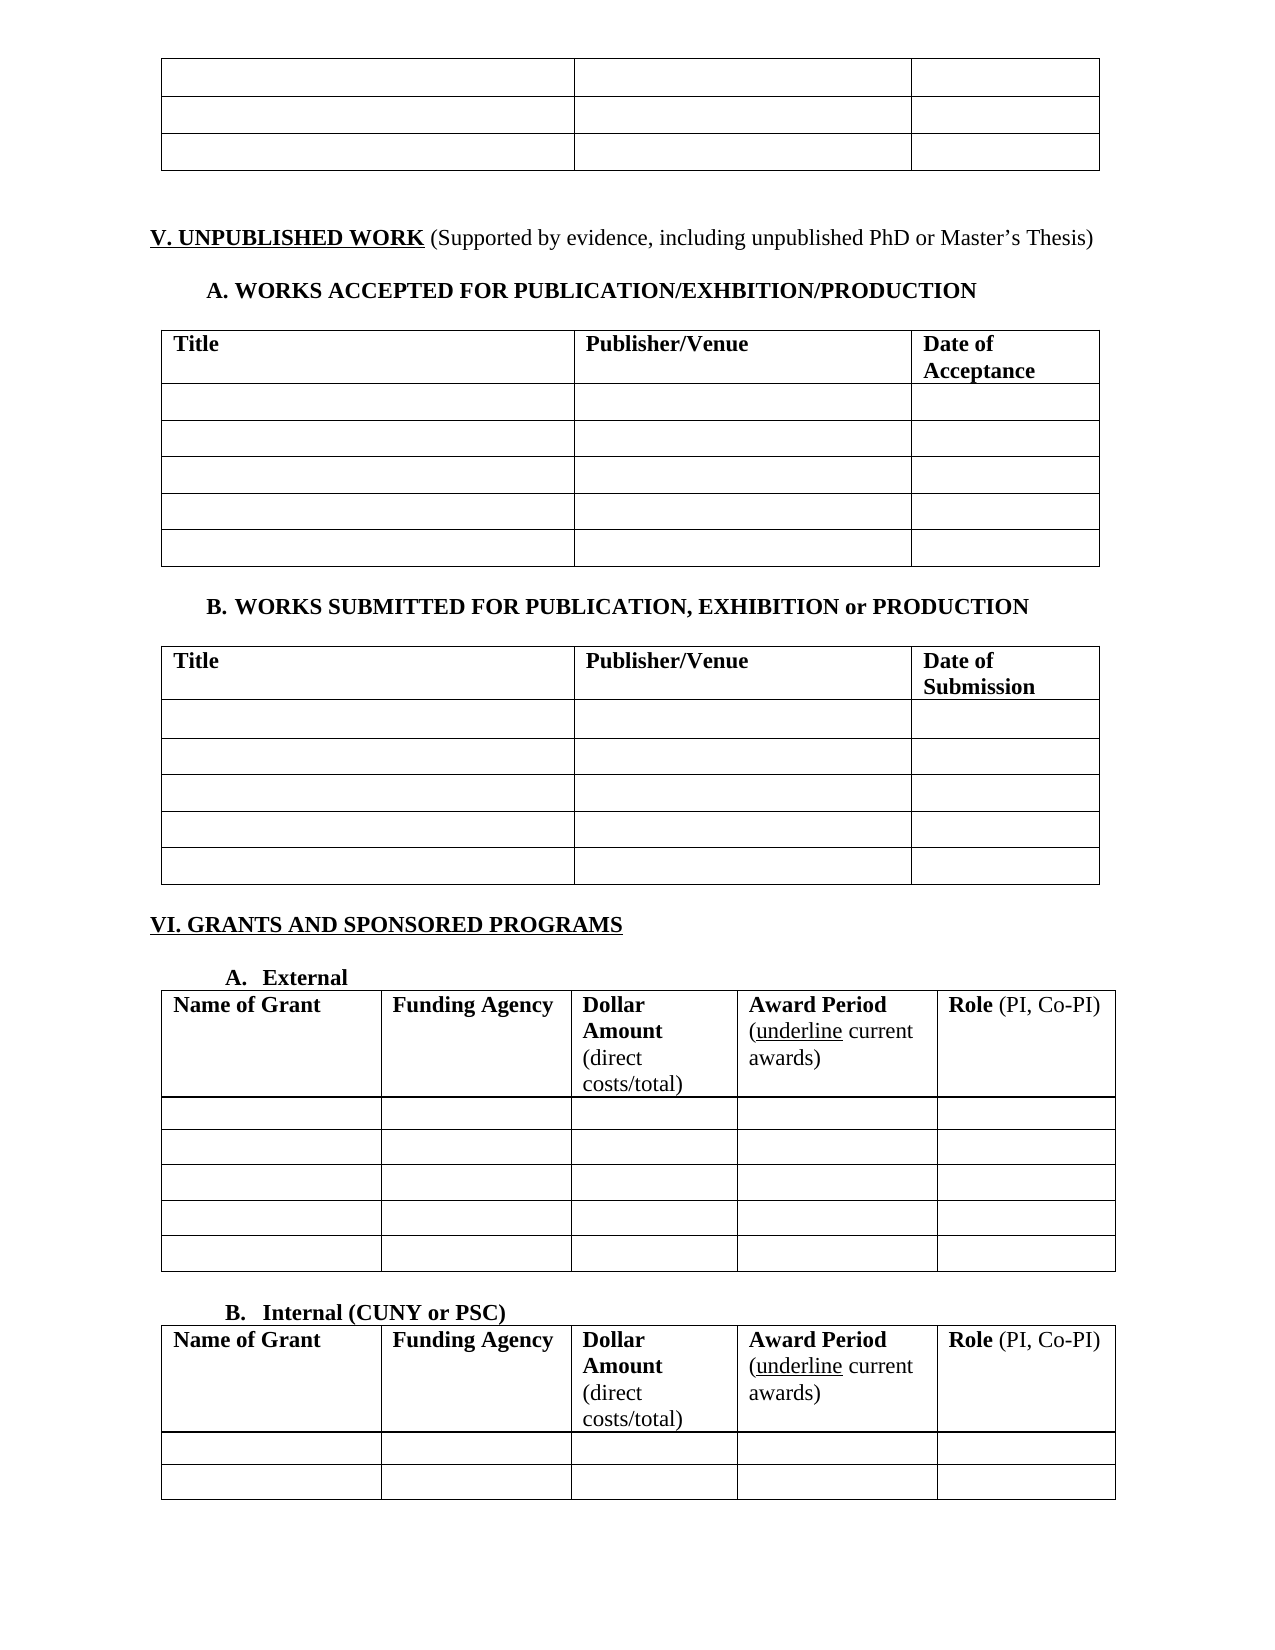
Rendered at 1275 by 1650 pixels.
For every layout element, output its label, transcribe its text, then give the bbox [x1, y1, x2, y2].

table_cell [162, 848, 574, 883]
table_header Role (PI, Co-PI) [938, 991, 1115, 1096]
table_cell [938, 1236, 1115, 1271]
table_header Date of Submission [912, 647, 1099, 699]
table_cell [162, 134, 574, 170]
table_cell [162, 1465, 381, 1499]
table_header Role (PI, Co-PI) [938, 1326, 1115, 1431]
table_cell [382, 1236, 571, 1271]
table_cell [912, 457, 1099, 493]
table_cell [575, 494, 911, 529]
list External [225, 964, 1125, 990]
table_cell [162, 97, 574, 133]
table_header Award Period (underline current awards) [738, 1326, 937, 1431]
table_header Funding Agency [382, 1326, 571, 1431]
table_cell [382, 1433, 571, 1464]
table_cell [912, 97, 1099, 133]
table_cell [738, 1098, 937, 1129]
list WORKS ACCEPTED FOR PUBLICATION/EXHBITION/PRODUCTION [206, 277, 1125, 303]
table_cell [572, 1165, 737, 1200]
list Internal (CUNY or PSC) [225, 1299, 1125, 1325]
table_cell [572, 1201, 737, 1235]
table_cell [912, 134, 1099, 170]
table_cell [162, 739, 574, 774]
table_cell [575, 848, 911, 883]
table_cell [575, 775, 911, 811]
table_cell [938, 1098, 1115, 1129]
table_cell [575, 421, 911, 456]
table_cell [912, 421, 1099, 456]
table_cell [572, 1433, 737, 1464]
table_cell [162, 1236, 381, 1271]
table_header Publisher/Venue [575, 331, 911, 383]
table_cell [912, 384, 1099, 420]
table_cell [575, 700, 911, 738]
table_cell [575, 739, 911, 774]
table_cell [938, 1465, 1115, 1499]
table_cell [738, 1165, 937, 1200]
table_cell [738, 1201, 937, 1235]
table_cell [738, 1433, 937, 1464]
table_cell [912, 700, 1099, 738]
table_cell [382, 1165, 571, 1200]
table_cell [572, 1236, 737, 1271]
table_cell [162, 775, 574, 811]
table_cell [938, 1165, 1115, 1200]
table_header Award Period (underline current awards) [738, 991, 937, 1096]
table_cell [382, 1201, 571, 1235]
table_cell [575, 812, 911, 847]
table_header Title [162, 331, 574, 383]
table_cell [162, 1433, 381, 1464]
table_cell [162, 1201, 381, 1235]
table_cell [575, 530, 911, 566]
table_cell [162, 1130, 381, 1164]
table_header Name of Grant [162, 991, 381, 1096]
table_header Funding Agency [382, 991, 571, 1096]
table_cell [575, 59, 911, 96]
table_cell [162, 457, 574, 493]
table_cell [572, 1130, 737, 1164]
table_header Dollar Amount (direct costs/total) [572, 1326, 737, 1431]
list WORKS SUBMITTED FOR PUBLICATION, EXHIBITION or PRODUCTION [206, 593, 1125, 619]
table_cell [162, 384, 574, 420]
table_cell [912, 739, 1099, 774]
table_cell [162, 494, 574, 529]
table_cell [912, 848, 1099, 883]
table_header Date of Acceptance [912, 331, 1099, 383]
table_cell [162, 530, 574, 566]
table_cell [912, 775, 1099, 811]
text VI. GRANTS AND SPONSORED PROGRAMS [150, 911, 1125, 937]
table_cell [575, 384, 911, 420]
table_cell [572, 1465, 737, 1499]
table_cell [162, 1098, 381, 1129]
table_cell [912, 59, 1099, 96]
table_cell [938, 1201, 1115, 1235]
table_cell [572, 1098, 737, 1129]
table_cell [162, 421, 574, 456]
table_cell [738, 1465, 937, 1499]
table_cell [938, 1130, 1115, 1164]
text V. UNPUBLISHED WORK (Supported by evidence, including unpublished PhD or Master’s Thesis) [150, 224, 1125, 250]
table_cell [938, 1433, 1115, 1464]
table_cell [382, 1130, 571, 1164]
table_header Title [162, 647, 574, 699]
table_header Publisher/Venue [575, 647, 911, 699]
table_cell [575, 457, 911, 493]
table_cell [738, 1236, 937, 1271]
table_cell [162, 812, 574, 847]
table_cell [162, 700, 574, 738]
table_header Dollar Amount (direct costs/total) [572, 991, 737, 1096]
table_header Name of Grant [162, 1326, 381, 1431]
table_cell [575, 134, 911, 170]
table_cell [912, 530, 1099, 566]
table_cell [382, 1098, 571, 1129]
table_cell [738, 1130, 937, 1164]
table_cell [162, 1165, 381, 1200]
table_cell [912, 494, 1099, 529]
table_cell [912, 812, 1099, 847]
table_cell [162, 59, 574, 96]
table_cell [382, 1465, 571, 1499]
table_cell [575, 97, 911, 133]
